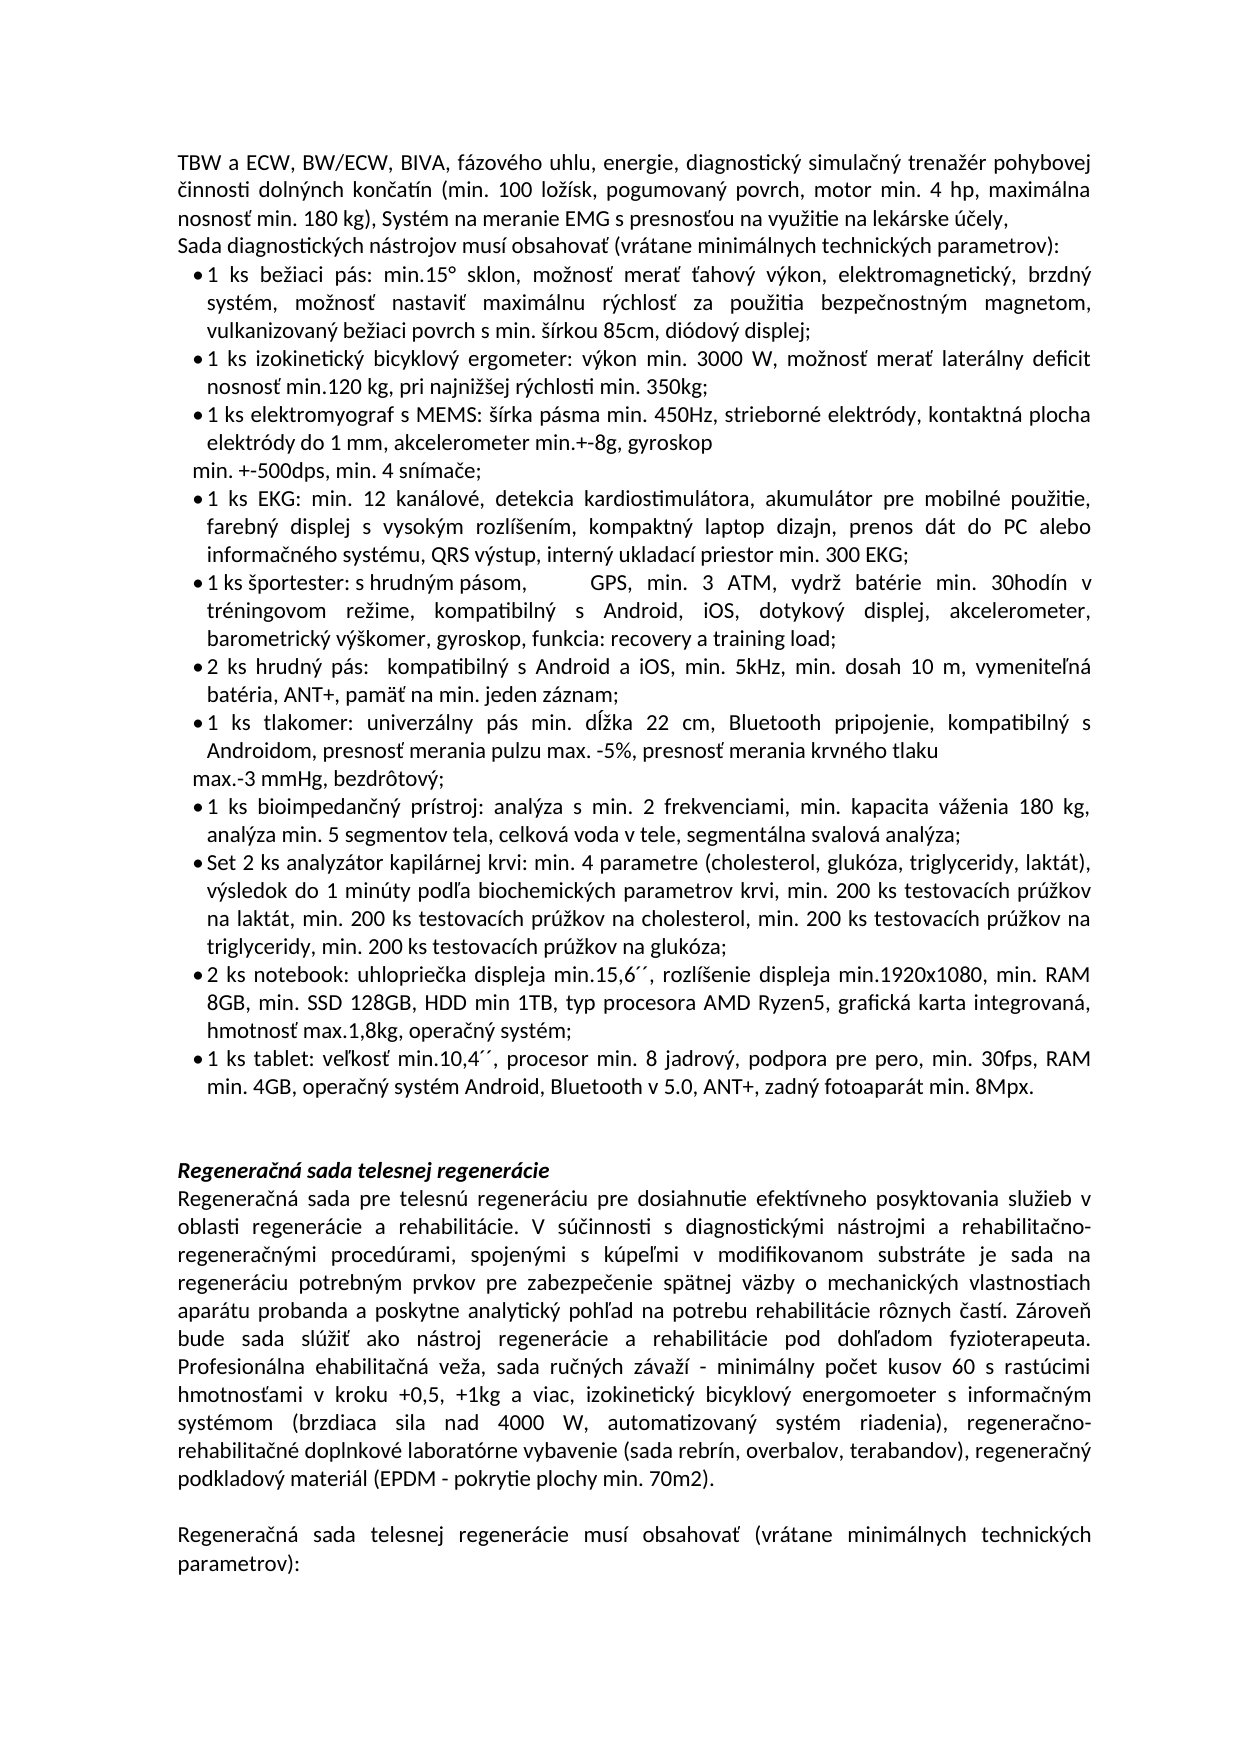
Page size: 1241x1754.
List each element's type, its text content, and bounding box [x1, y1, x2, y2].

text • 1 ks tablet: veľkosť min.10,4´´, procesor min. 8 jadrový, podpora pre pero, min. 30fps, RAM min. 4GB, operačný systém Android, Bluetooth v 5.0, ANT+, zadný fotoaparát min. 8Mpx. [192, 1044, 1093, 1100]
text • 2 ks hrudný pás: kompatibilný s Android a iOS, min. 5kHz, min. dosah 10 m, vymeniteľná batéria, ANT+, pamäť na min. jeden záznam; [192, 652, 1093, 708]
text • 1 ks elektromyograf s MEMS: šírka pásma min. 450Hz, strieborné elektródy, kontaktná plocha elektródy do 1 mm, akcelerometer min.+-8g, gyroskop [192, 400, 1093, 456]
text min. +-500dps, min. 4 snímače; [192, 456, 1093, 484]
text max.-3 mmHg, bezdrôtový; [192, 764, 1093, 792]
text • 1 ks bioimpedančný prístroj: analýza s min. 2 frekvenciami, min. kapacita váženia 180 kg, analýza min. 5 segmentov tela, celková voda v tele, segmentálna svalová analýza; [192, 792, 1093, 848]
text • 2 ks notebook: uhlopriečka displeja min.15,6´´, rozlíšenie displeja min.1920x1080, min. RAM 8GB, min. SSD 128GB, HDD min 1TB, typ procesora AMD Ryzen5, grafická karta integrovaná, hmotnosť max.1,8kg, operačný systém; [192, 960, 1093, 1044]
text • 1 ks bežiaci pás: min.15° sklon, možnosť merať ťahový výkon, elektromagnetický, brzdný systém, možnosť nastaviť maximálnu rýchlosť za použitia bezpečnostným magnetom, vulkanizovaný bežiaci povrch s min. šírkou 85cm, diódový displej; [192, 260, 1093, 344]
text Sada diagnostických nástrojov musí obsahovať (vrátane minimálnych technických parametrov): [177, 232, 1093, 260]
text • 1 ks izokinetický bicyklový ergometer: výkon min. 3000 W, možnosť merať laterálny deficit nosnosť min.120 kg, pri najnižšej rýchlosti min. 350kg; [192, 344, 1093, 400]
text Regeneračná sada telesnej regenerácie [177, 1156, 1093, 1184]
text • 1 ks tlakomer: univerzálny pás min. dĺžka 22 cm, Bluetooth pripojenie, kompatibilný s Androidom, presnosť merania pulzu max. -5%, presnosť merania krvného tlaku [192, 708, 1093, 764]
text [177, 148, 1093, 232]
text • Set 2 ks analyzátor kapilárnej krvi: min. 4 parametre (cholesterol, glukóza, triglyceridy, laktát), výsledok do 1 minúty podľa biochemických parametrov krvi, min. 200 ks testovacích prúžkov na laktát, min. 200 ks testovacích prúžkov na cholesterol, min. 200 ks testovacích prúžkov na triglyceridy, min. 200 ks testovacích prúžkov na glukóza; [192, 848, 1093, 960]
text • 1 ks športester: s hrudným pásom, GPS, min. 3 ATM, vydrž batérie min. 30hodín v tréningovom režime, kompatibilný s Android, iOS, dotykový displej, akcelerometer, barometrický výškomer, gyroskop, funkcia: recovery a training load; [192, 568, 1093, 652]
text Regeneračná sada telesnej regenerácie musí obsahovať (vrátane minimálnych technických parametrov): [177, 1521, 1093, 1577]
text Regeneračná sada pre telesnú regeneráciu pre dosiahnutie efektívneho posyktovania služieb v oblasti regenerácie a rehabilitácie. V súčinnosti s diagnostickými nástrojmi a rehabilitačno-regeneračnými procedúrami, spojenými s kúpeľmi v modifikovanom substráte je sada na regeneráciu potrebným prvkov pre zabezpečenie spätnej väzby o mechanických vlastnostiach aparátu probanda a poskytne analytický pohľad na potrebu rehabilitácie rôznych častí. Zároveň bude sada slúžiť ako nástroj regenerácie a rehabilitácie pod dohľadom fyzioterapeuta. Profesionálna ehabilitačná veža, sada ručných závaží - minimálny počet kusov 60 s rastúcimi hmotnosťami v kroku +0,5, +1kg a viac, izokinetický bicyklový energomoeter s informačným systémom (brzdiaca sila nad 4000 W, automatizovaný systém riadenia), regeneračno-rehabilitačné doplnkové laboratórne vybavenie (sada rebrín, overbalov, terabandov), regeneračný podkladový materiál (EPDM - pokrytie plochy min. 70m2). [177, 1184, 1093, 1493]
text • 1 ks EKG: min. 12 kanálové, detekcia kardiostimulátora, akumulátor pre mobilné použitie, farebný displej s vysokým rozlíšením, kompaktný laptop dizajn, prenos dát do PC alebo informačného systému, QRS výstup, interný ukladací priestor min. 300 EKG; [192, 484, 1093, 568]
